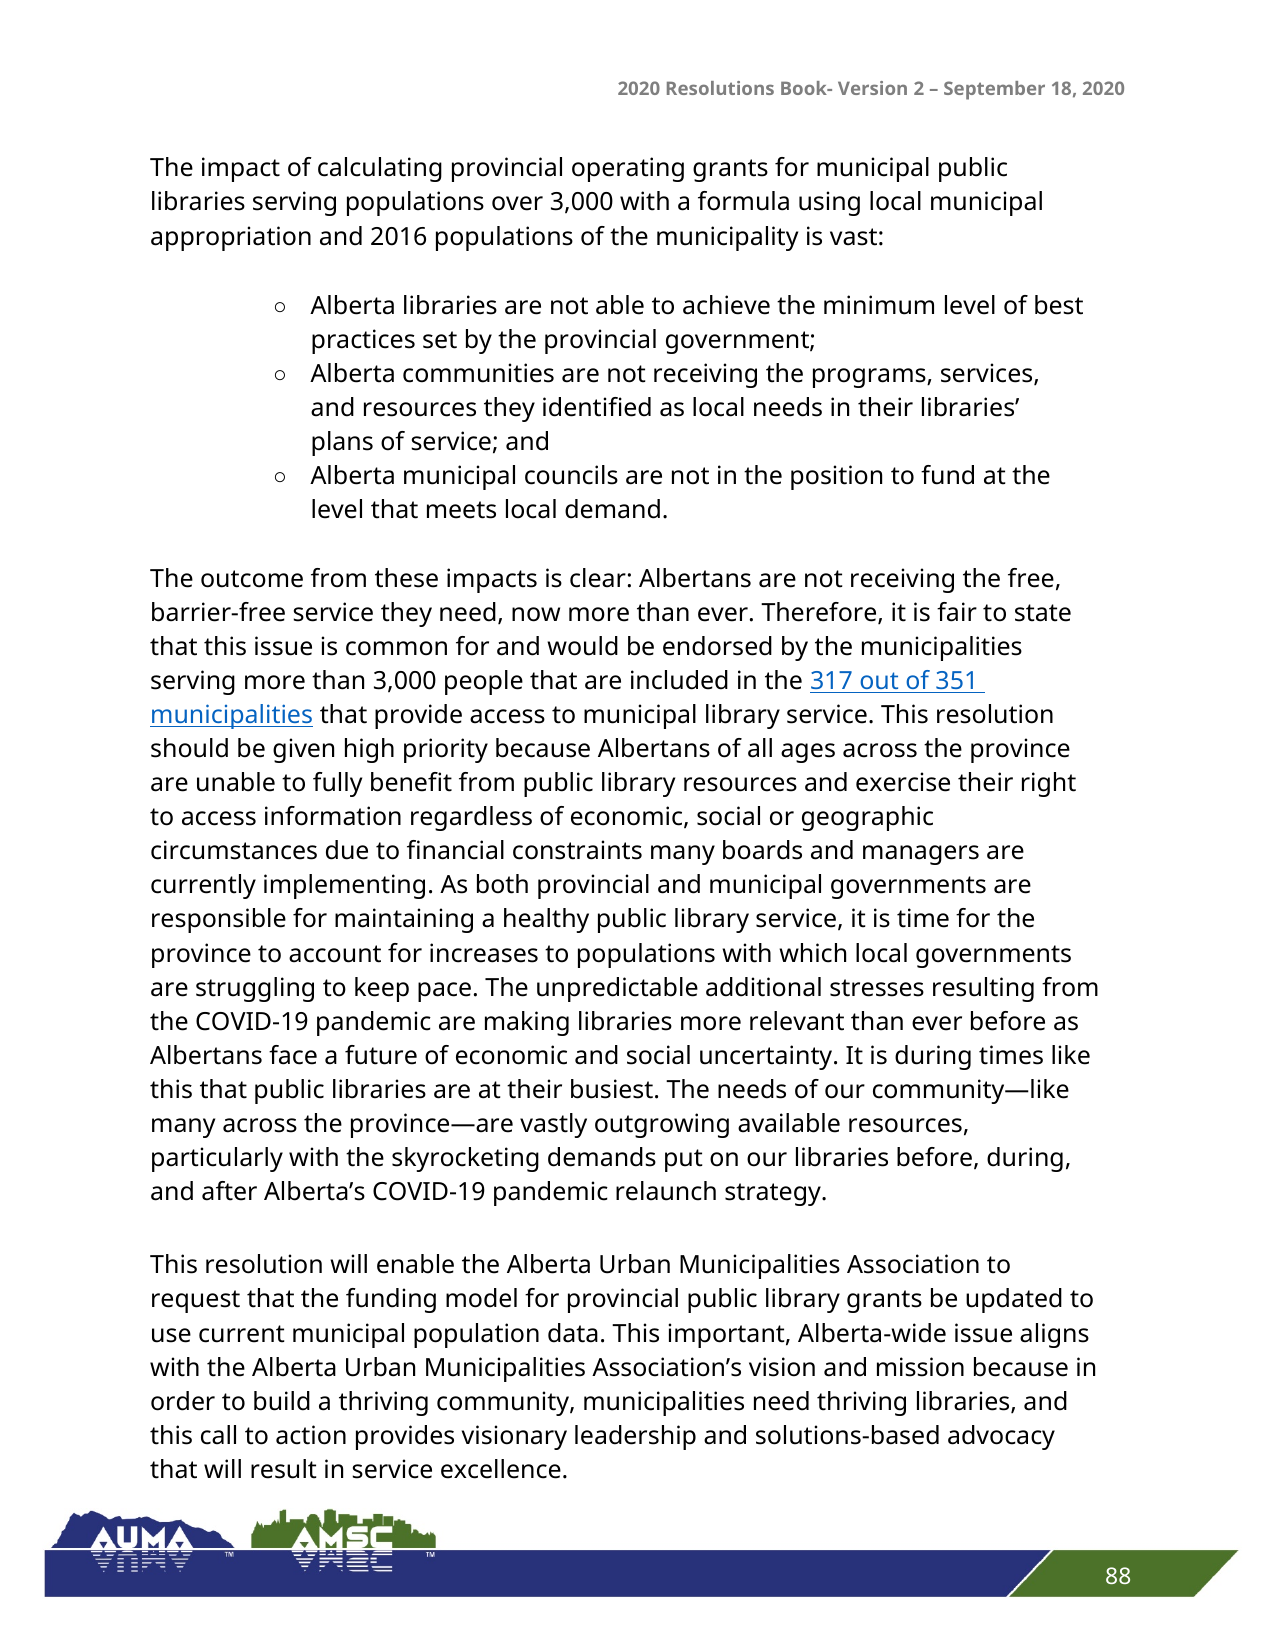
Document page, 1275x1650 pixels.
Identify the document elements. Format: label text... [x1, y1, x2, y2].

picture [42, 1508, 1243, 1599]
list Alberta communities are not receiving the programs, services, and resources they identified as local needs in their libraries’ plans of service; and [273, 356, 1048, 458]
text The impact of calculating provincial operating grants for municipal public libraries serving populations over 3,000 with a formula using local municipal appropriation and 2016 populations of the municipality is vast: [150, 150, 1053, 252]
list Alberta libraries are not able to achieve the minimum level of best practices set by the provincial government; [273, 287, 1090, 356]
text The outcome from these impacts is clear: Albertans are not receiving the free, barrier-free service they need, now more than ever. Therefore, it is fair to state that this issue is common for and would be endorsed by the municipalities serving more than 3,000 people that are included in the 317 out of 351 municipalities that provide access to municipal library service. This resolution should be given high priority because Albertans of all ages across the province are unable to fully benefit from public library resources and exercise their right to access information regardless of economic, social or geographic circumstances due to financial constraints many boards and managers are currently implementing. As both provincial and municipal governments are responsible for maintaining a healthy public library service, it is time for the province to account for increases to populations with which local governments are struggling to keep pace. The unpredictable additional stresses resulting from the COVID-19 pandemic are making libraries more relevant than ever before as Albertans face a future of economic and social uncertainty. It is during times like this that public libraries are at their busiest. The needs of our community—like many across the province—are vastly outgrowing available resources, particularly with the skyrocketing demands put on our libraries before, during, and after Alberta’s COVID-19 pandemic relaunch strategy. [150, 561, 1107, 1208]
list Alberta municipal councils are not in the position to fund at the level that meets local demand. [273, 458, 1080, 526]
text This resolution will enable the Alberta Urban Municipalities Association to request that the funding model for provincial public library grants be updated to use current municipal population data. This important, Alberta-wide issue aligns with the Alberta Urban Municipalities Association’s vision and mission because in order to build a thriving community, municipalities need thriving libraries, and this call to action provides visionary leadership and solutions-based advocacy that will result in service excellence. [150, 1247, 1102, 1486]
